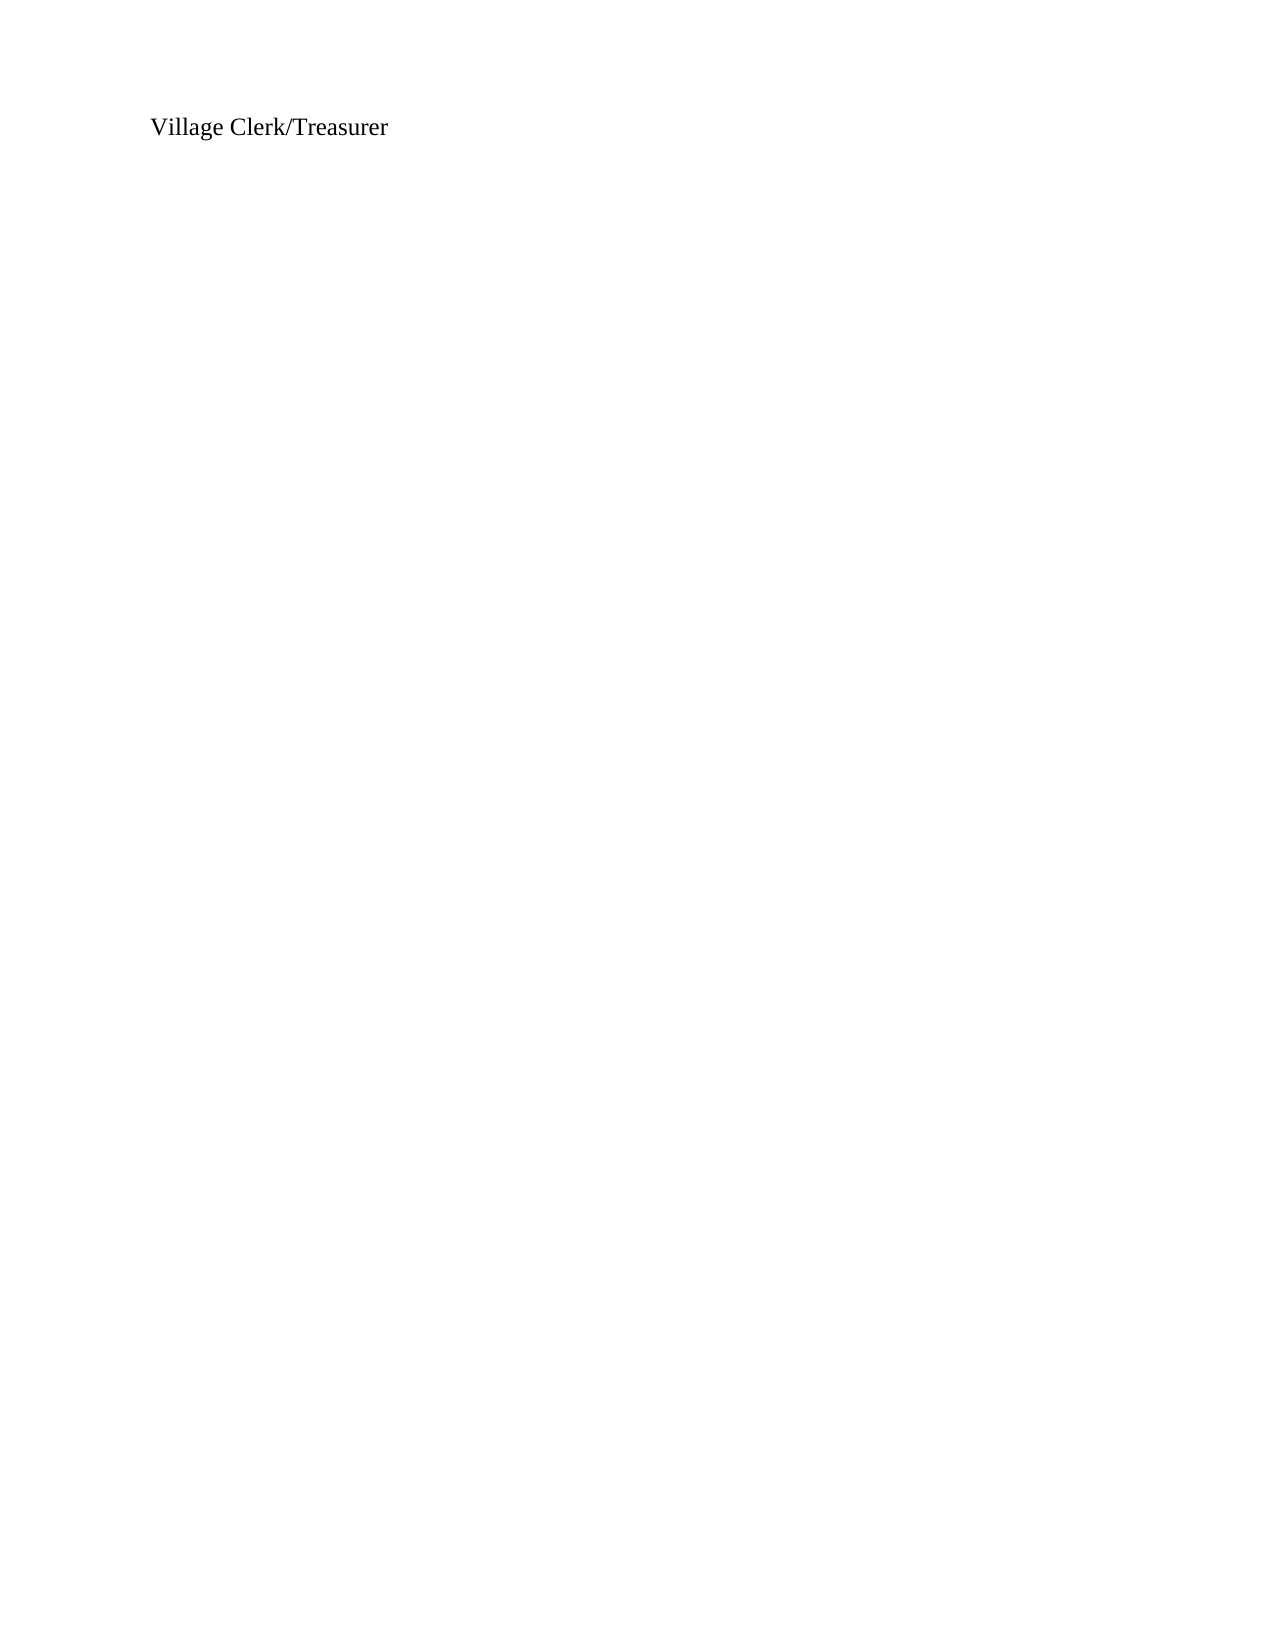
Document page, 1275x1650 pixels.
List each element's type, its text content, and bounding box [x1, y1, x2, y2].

text Village Clerk/Treasurer [150, 112, 1125, 141]
